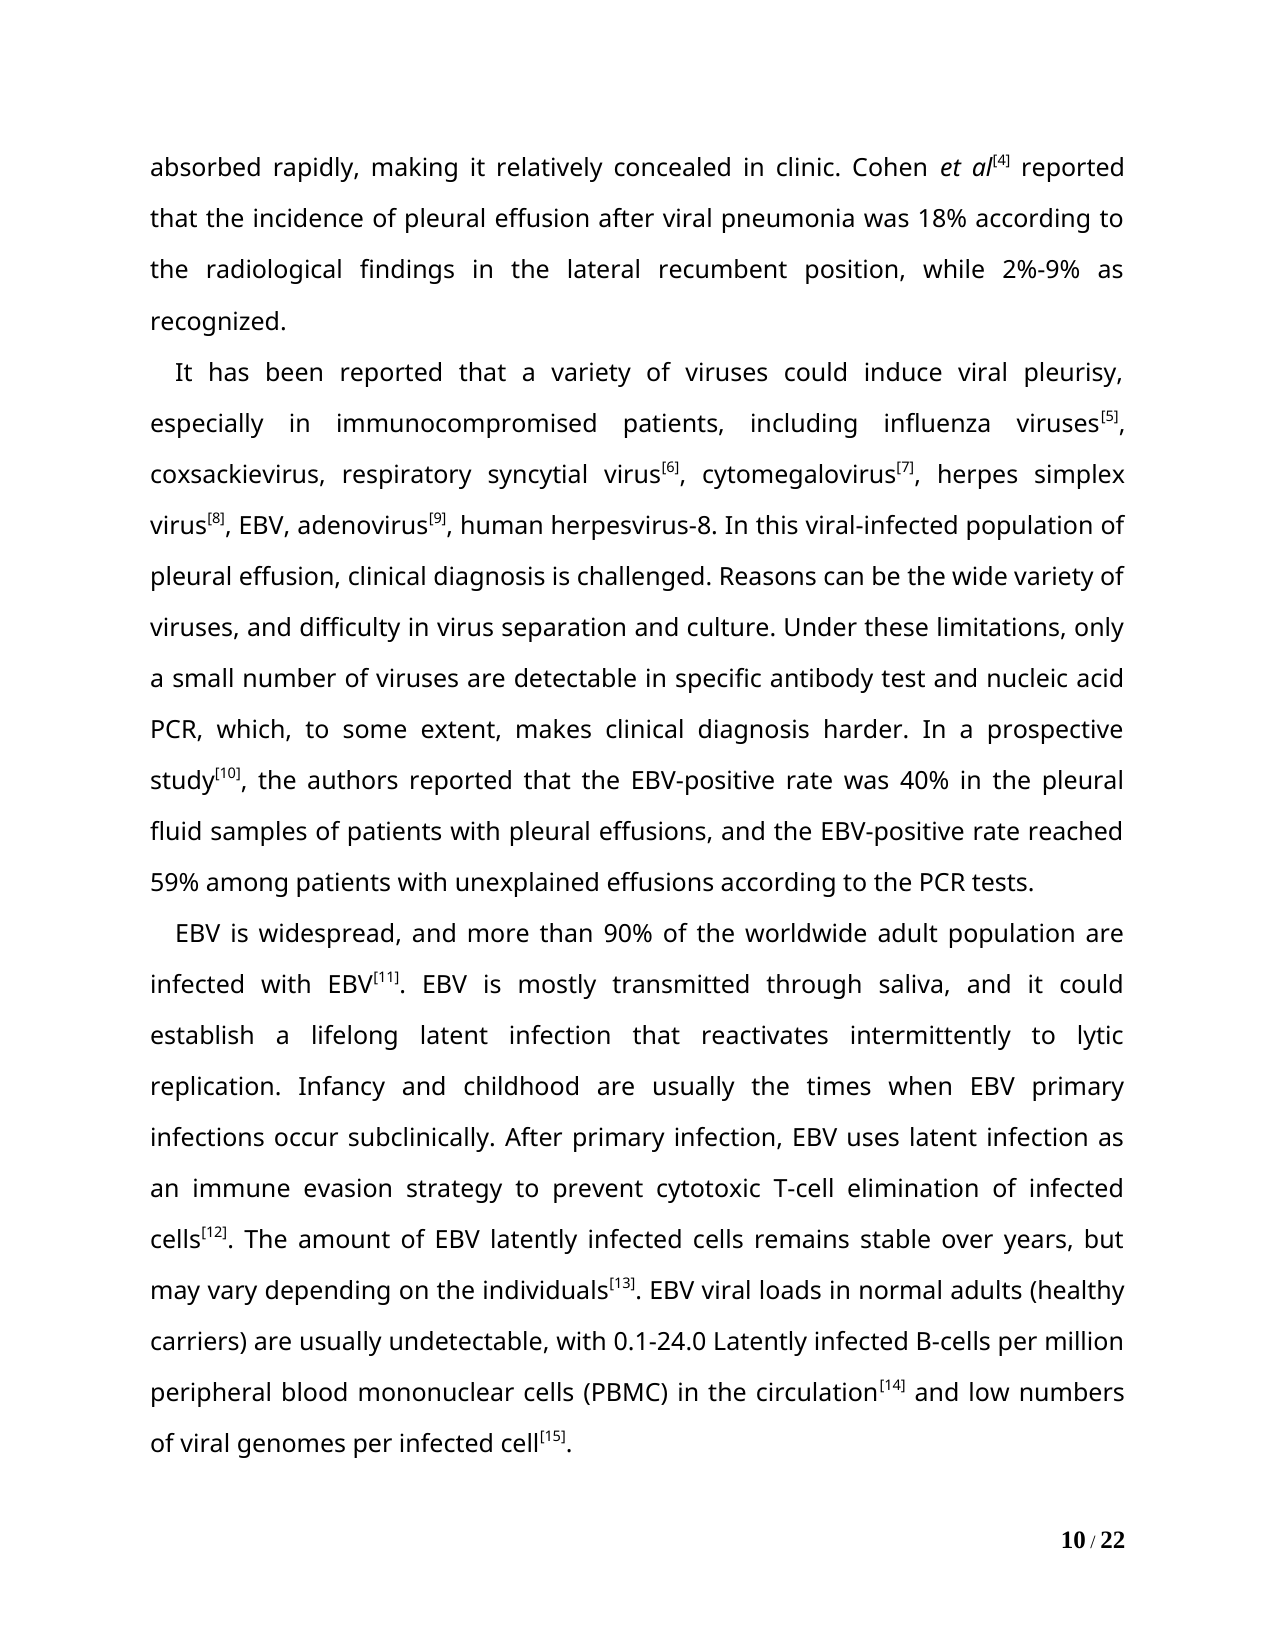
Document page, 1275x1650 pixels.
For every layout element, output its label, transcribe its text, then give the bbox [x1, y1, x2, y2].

text EBV is widespread, and more than 90% of the worldwide adult population are infected with EBV[11]. EBV is mostly transmitted through saliva, and it could establish a lifelong latent infection that reactivates intermittently to lytic replication. Infancy and childhood are usually the times when EBV primary infections occur subclinically. After primary infection, EBV uses latent infection as an immune evasion strategy to prevent cytotoxic T-cell elimination of infected cells[12]. The amount of EBV latently infected cells remains stable over years, but may vary depending on the individuals[13]. EBV viral loads in normal adults (healthy carriers) are usually undetectable, with 0.1-24.0 Latently infected B-cells per million peripheral blood mononuclear cells (PBMC) in the circulation[14] and low numbers of viral genomes per infected cell[15]. [150, 916, 1125, 1460]
text It has been reported that a variety of viruses could induce viral pleurisy, especially in immunocompromised patients, including influenza viruses[5], coxsackievirus, respiratory syncytial virus[6], cytomegalovirus[7], herpes simplex virus[8], EBV, adenovirus[9], human herpesvirus-8. In this viral-infected population of pleural effusion, clinical diagnosis is challenged. Reasons can be the wide variety of viruses, and difficulty in virus separation and culture. Under these limitations, only a small number of viruses are detectable in specific antibody test and nucleic acid PCR, which, to some extent, makes clinical diagnosis harder. In a prospective study[10], the authors reported that the EBV-positive rate was 40% in the pleural fluid samples of patients with pleural effusions, and the EBV-positive rate reached 59% among patients with unexplained effusions according to the PCR tests. [150, 354, 1125, 899]
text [150, 150, 1125, 337]
